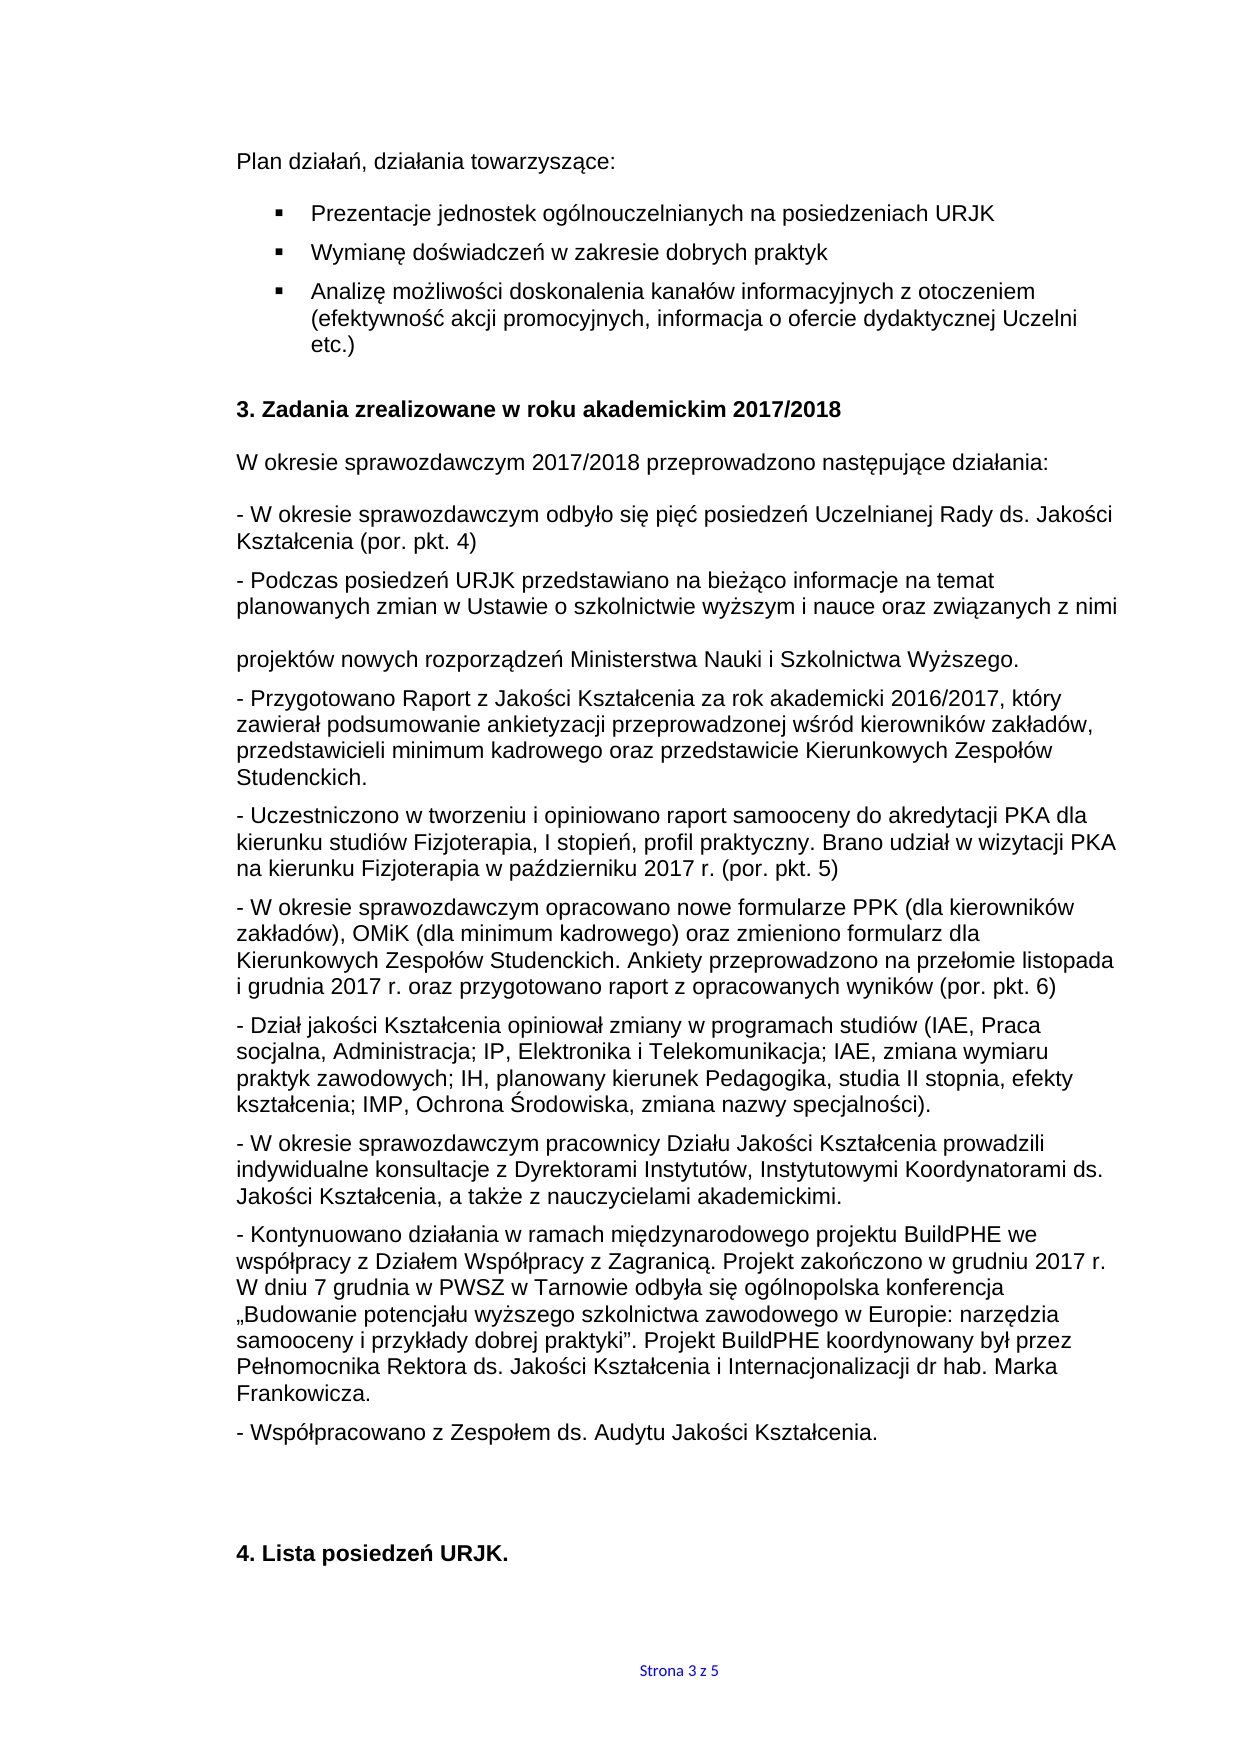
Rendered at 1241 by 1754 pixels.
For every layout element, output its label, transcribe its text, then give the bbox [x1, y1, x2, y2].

text - Współpracowano z Zespołem ds. Audytu Jakości Kształcenia. [236, 1418, 1122, 1445]
text 3. Zadania zrealizowane w roku akademickim 2017/2018 [236, 396, 1122, 422]
list Analizę możliwości doskonalenia kanałów informacyjnych z otoczeniem (efektywność akcji promocyjnych, informacja o ofercie dydaktycznej Uczelni etc.) [273, 278, 1122, 357]
list Wymianę doświadczeń w zakresie dobrych praktyk [273, 239, 1122, 266]
text 4. Lista posiedzeń URJK. [236, 1540, 1122, 1567]
text - W okresie sprawozdawczym opracowano nowe formularze PPK (dla kierowników zakładów), OMiK (dla minimum kadrowego) oraz zmieniono formularz dla Kierunkowych Zespołów Studenckich. Ankiety przeprowadzono na przełomie listopada i grudnia 2017 r. oraz przygotowano raport z opracowanych wyników (por. pkt. 6) [236, 894, 1122, 999]
text - Przygotowano Raport z Jakości Kształcenia za rok akademicki 2016/2017, który zawierał podsumowanie ankietyzacji przeprowadzonej wśród kierowników zakładów, przedstawicieli minimum kadrowego oraz przedstawicie Kierunkowych Zespołów Studenckich. [236, 684, 1122, 790]
text - Uczestniczono w tworzeniu i opiniowano raport samooceny do akredytacji PKA dla kierunku studiów Fizjoterapia, I stopień, profil praktyczny. Brano udział w wizytacji PKA na kierunku Fizjoterapia w październiku 2017 r. (por. pkt. 5) [236, 802, 1122, 882]
text - Dział jakości Kształcenia opiniował zmiany w programach studiów (IAE, Praca socjalna, Administracja; IP, Elektronika i Telekomunikacja; IAE, zmiana wymiaru praktyk zawodowych; IH, planowany kierunek Pedagogika, studia II stopnia, efekty kształcenia; IMP, Ochrona Środowiska, zmiana nazwy specjalności). [236, 1012, 1122, 1117]
text - Podczas posiedzeń URJK przedstawiano na bieżąco informacje na temat planowanych zmian w Ustawie o szkolnictwie wyższym i nauce oraz związanych z nimi projektów nowych rozporządzeń Ministerstwa Nauki i Szkolnictwa Wyższego. [236, 567, 1122, 672]
text - Kontynuowano działania w ramach międzynarodowego projektu BuildPHE we współpracy z Działem Współpracy z Zagranicą. Projekt zakończono w grudniu 2017 r. W dniu 7 grudnia w PWSZ w Tarnowie odbyła się ogólnopolska konferencja „Budowanie potencjału wyższego szkolnictwa zawodowego w Europie: narzędzia samooceny i przykłady dobrej praktyki”. Projekt BuildPHE koordynowany był przez Pełnomocnika Rektora ds. Jakości Kształcenia i Internacjonalizacji dr hab. Marka Frankowicza. [236, 1221, 1122, 1406]
text Plan działań, działania towarzyszące: [236, 148, 1122, 174]
text W okresie sprawozdawczym 2017/2018 przeprowadzono następujące działania: [236, 449, 1122, 475]
text - W okresie sprawozdawczym odbyło się pięć posiedzeń Uczelnianej Rady ds. Jakości Kształcenia (por. pkt. 4) [236, 501, 1122, 554]
text - W okresie sprawozdawczym pracownicy Działu Jakości Kształcenia prowadzili indywidualne konsultacje z Dyrektorami Instytutów, Instytutowymi Koordynatorami ds. Jakości Kształcenia, a także z nauczycielami akademickimi. [236, 1130, 1122, 1209]
list Prezentacje jednostek ogólnouczelnianych na posiedzeniach URJK [273, 200, 1122, 227]
